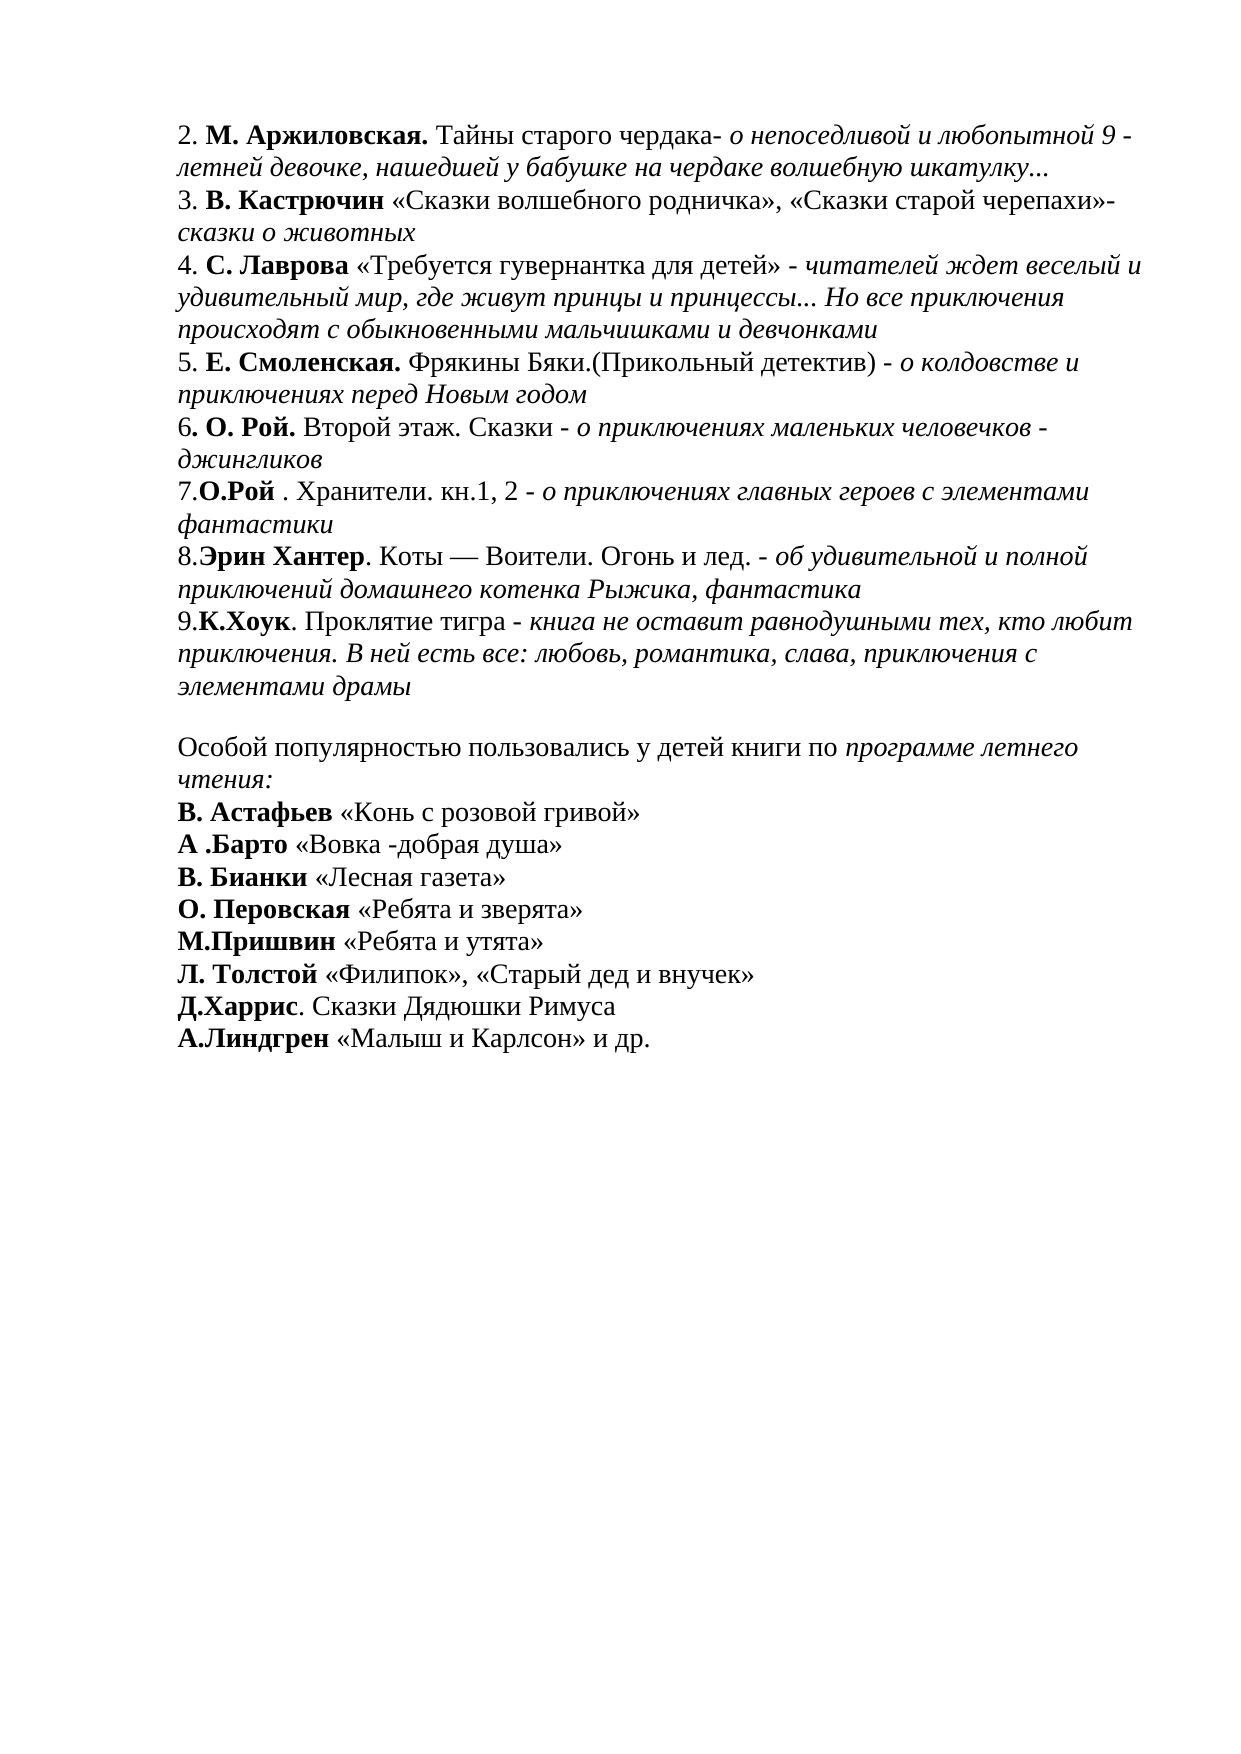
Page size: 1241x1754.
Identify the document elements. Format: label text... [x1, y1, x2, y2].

text В. Бианки «Лесная газета» [177, 859, 1152, 892]
text 9.К.Хоук. Проклятие тигра - книга не оставит равнодушными тех, кто любит приключения. В ней есть все: любовь, романтика, слава, приключения с элементами драмы [177, 604, 1152, 701]
text 3. В. Кастрючин «Сказки волшебного родничка», «Сказки старой черепахи»- сказки о животных [177, 183, 1152, 248]
text Особой популярностью пользовались у детей книги по программе летнего чтения: [177, 730, 1152, 795]
text А .Барто «Вовка -добрая душа» [177, 827, 1152, 859]
text 8.Эрин Хантер. Коты — Воители. Огонь и лед. - об удивительной и полной приключений домашнего котенка Рыжика, фантастика [177, 539, 1152, 604]
text А.Линдгрен «Малыш и Карлсон» и др. [177, 1022, 1152, 1054]
text В. Астафьев «Конь с розовой гривой» [177, 795, 1152, 827]
text О. Перовская «Ребята и зверята» [177, 892, 1152, 924]
text Д.Харрис. Сказки Дядюшки Римуса [177, 989, 1152, 1022]
text 2. М. Аржиловская. Тайны старого чердака- о непоседливой и любопытной 9 -летней девочке, нашедшей у бабушке на чердаке волшебную шкатулку... [177, 118, 1152, 183]
text 5. Е. Смоленская. Фрякины Бяки.(Прикольный детектив) - о колдовстве и приключениях перед Новым годом [177, 345, 1152, 410]
text Л. Толстой «Филипок», «Старый дед и внучек» [177, 957, 1152, 989]
text 6. О. Рой. Второй этаж. Сказки - о приключениях маленьких человечков - джингликов [177, 410, 1152, 474]
text 4. С. Лаврова «Требуется гувернантка для детей» - читателей ждет веселый и удивительный мир, где живут принцы и принцессы... Но все приключения происходят с обыкновенными мальчишками и девчонками [177, 248, 1152, 345]
text 7.О.Рой . Хранители. кн.1, 2 - о приключениях главных героев с элементами фантастики [177, 474, 1152, 539]
text М.Пришвин «Ребята и утята» [177, 924, 1152, 957]
